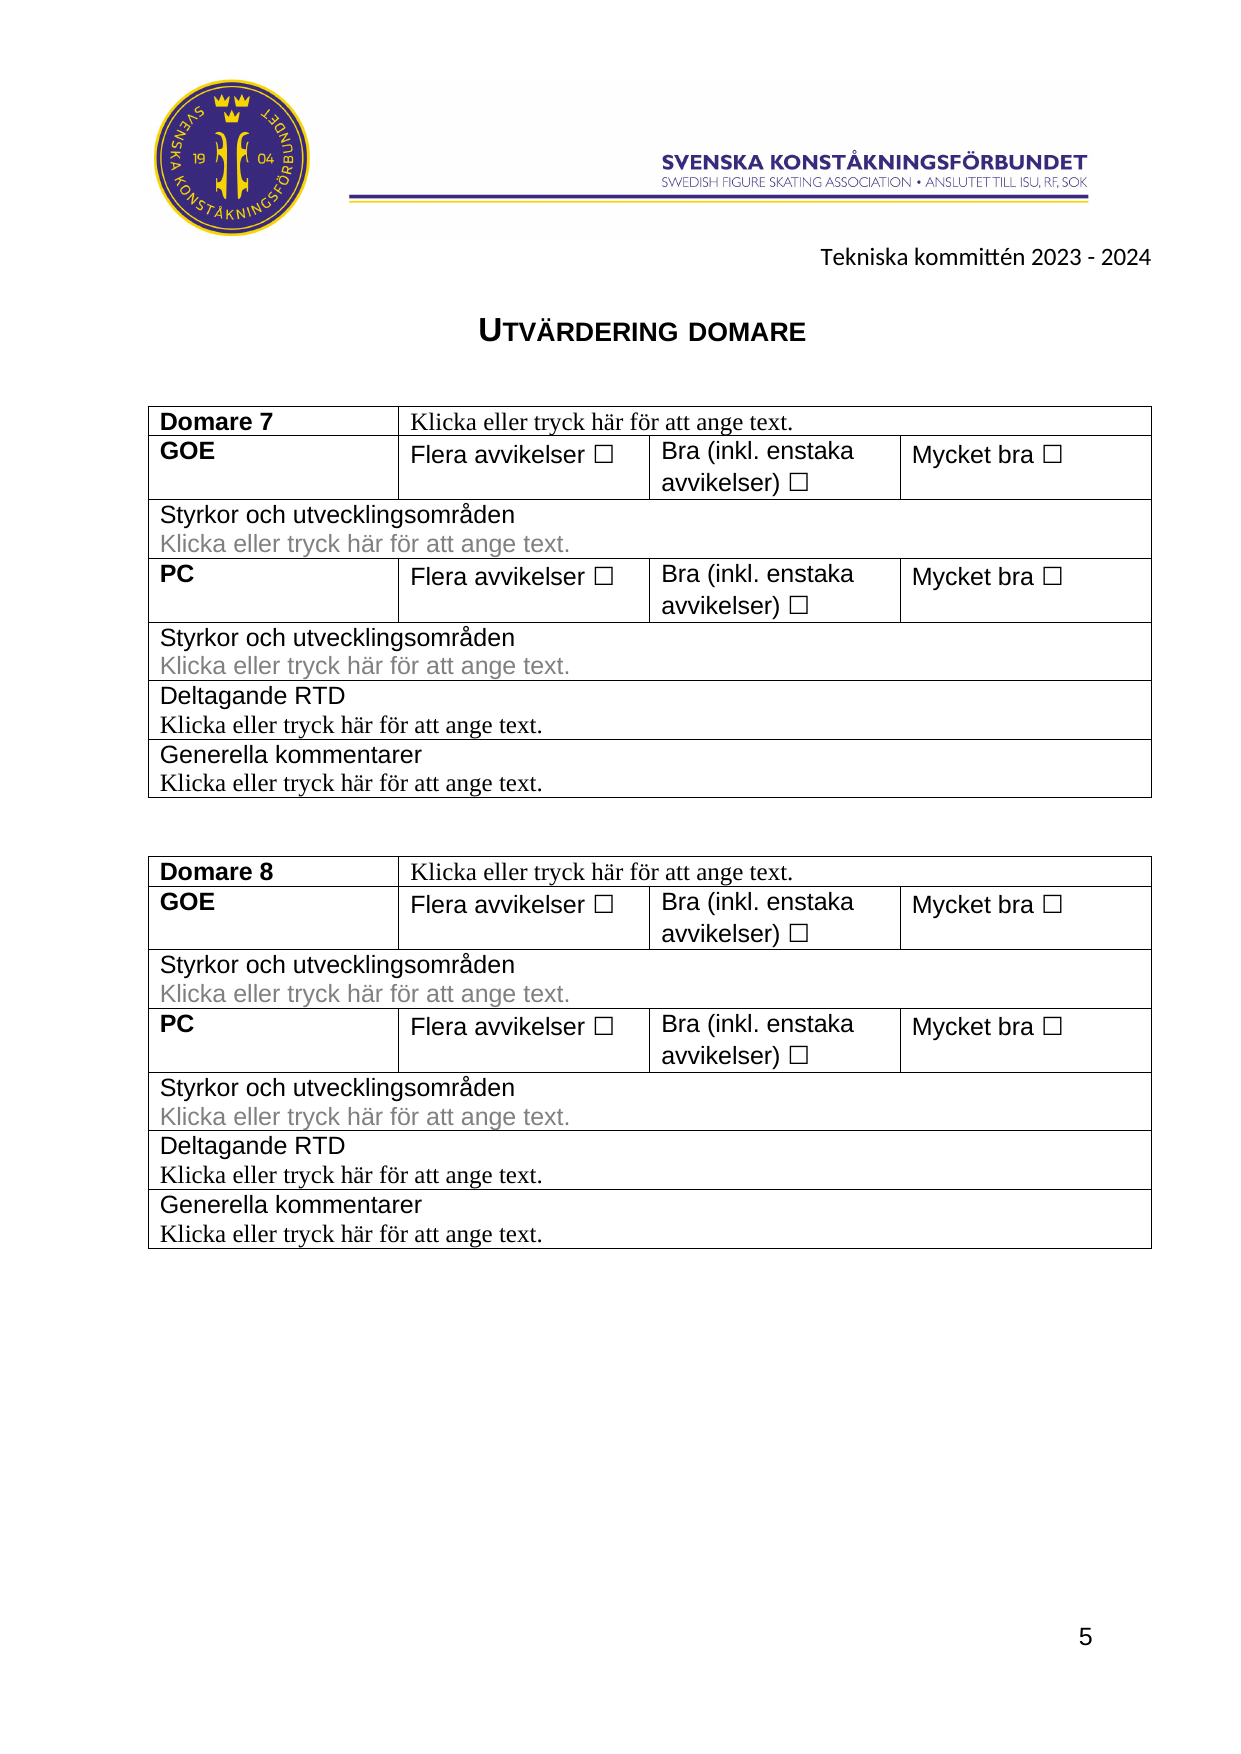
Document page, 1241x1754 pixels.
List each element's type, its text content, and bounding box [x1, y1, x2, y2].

table_cell Mycket bra [901, 559, 1151, 622]
table_header Domare 7 [149, 407, 398, 435]
table_cell Mycket bra [901, 436, 1151, 499]
table_cell Deltagande RTD [149, 1131, 1151, 1189]
table_cell Deltagande RTD [149, 681, 1151, 739]
table_cell Mycket bra [901, 887, 1151, 949]
table_cell Styrkor och utvecklingsområden [149, 500, 1151, 558]
table_cell PC [149, 1009, 398, 1072]
table_cell GOE [149, 436, 398, 499]
table_cell Bra (inkl. enstaka avvikelser) [650, 559, 900, 622]
table_cell Bra (inkl. enstaka avvikelser) [650, 1009, 900, 1072]
table_cell Styrkor och utvecklingsområden [149, 1073, 1151, 1130]
table_cell Mycket bra [901, 1009, 1151, 1072]
table_cell Styrkor och utvecklingsområden [149, 950, 1151, 1008]
text Utvärdering domare [133, 309, 1152, 348]
table_cell Bra (inkl. enstaka avvikelser) [650, 887, 900, 949]
table_cell Flera avvikelser [399, 559, 649, 622]
table_cell Flera avvikelser [399, 1009, 649, 1072]
table_cell PC [149, 559, 398, 622]
table_cell GOE [149, 887, 398, 949]
table_cell Generella kommentarer [149, 740, 1151, 797]
picture [147, 75, 1093, 241]
table_cell Styrkor och utvecklingsområden [149, 623, 1151, 680]
table_cell Flera avvikelser [399, 887, 649, 949]
table_cell Generella kommentarer [149, 1190, 1151, 1247]
table_cell Bra (inkl. enstaka avvikelser) [650, 436, 900, 499]
table_header Domare 8 [149, 857, 398, 886]
table_cell Flera avvikelser [399, 436, 649, 499]
